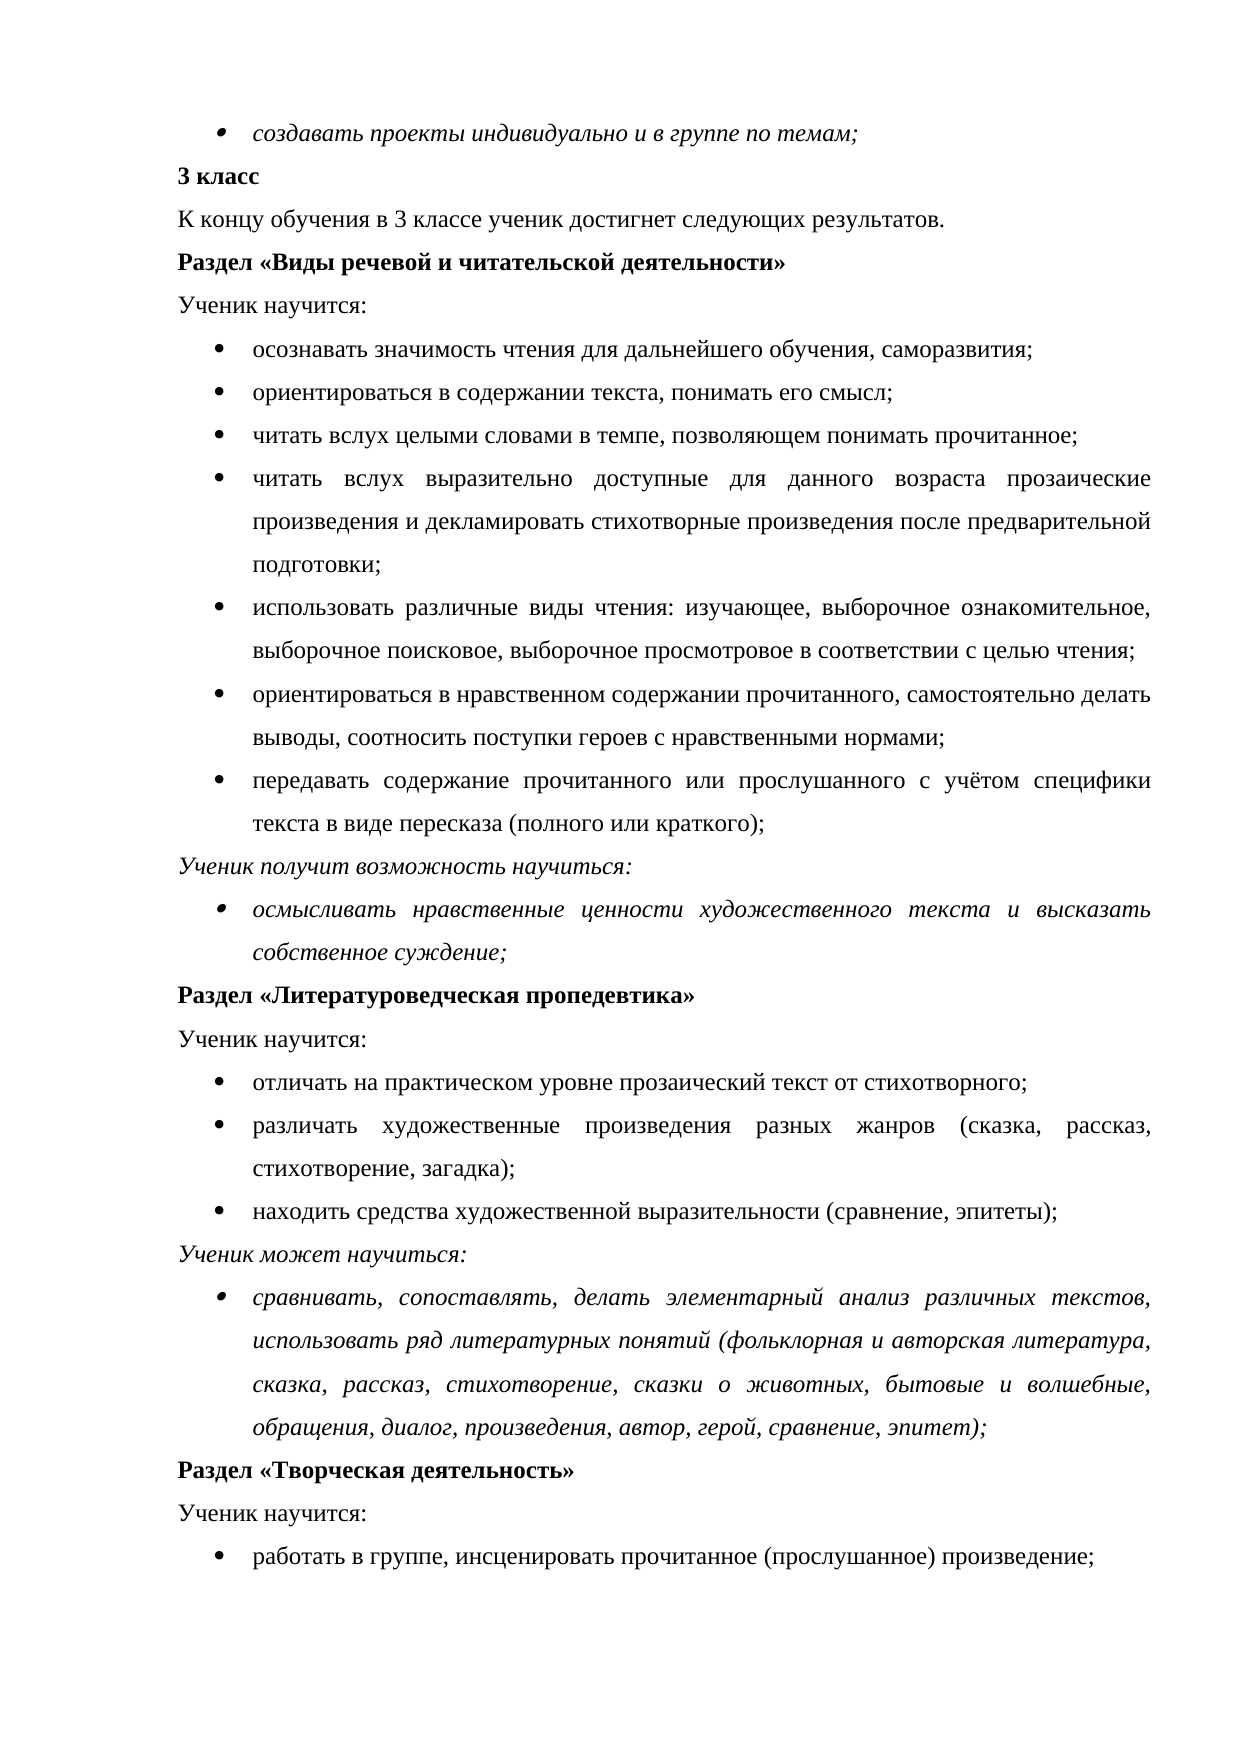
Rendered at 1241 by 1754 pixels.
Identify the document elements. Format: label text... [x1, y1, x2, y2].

list осознавать значимость чтения для дальнейшего обучения, саморазвития; [215, 334, 1152, 362]
text Ученик научится: [177, 1498, 1152, 1527]
list отличать на практическом уровне прозаический текст от стихотворного; [215, 1067, 1152, 1096]
text К концу обучения в 3 классе ученик достигнет следующих результатов. [177, 204, 1152, 233]
list ориентироваться в нравственном содержании прочитанного, самостоятельно делать выводы, соотносить поступки героев с нравственными нормами; [215, 679, 1152, 751]
text Ученик получит возможность научиться: [177, 851, 1152, 880]
text Раздел «Литературоведческая пропедевтика» [177, 981, 1152, 1009]
text Ученик может научиться: [177, 1239, 1152, 1268]
list создавать проекты индивидуально и в группе по темам; [215, 118, 1152, 147]
list использовать различные виды чтения: изучающее, выборочное ознакомительное, выборочное поисковое, выборочное просмотровое в соответствии с целью чтения; [215, 592, 1152, 664]
text Раздел «Виды речевой и читательской деятельности» [177, 247, 1152, 276]
list читать вслух целыми словами в темпе, позволяющем понимать прочитанное; [215, 420, 1152, 449]
text Ученик научится: [177, 291, 1152, 319]
list различать художественные произведения разных жанров (сказка, рассказ, стихотворение, загадка); [215, 1110, 1152, 1182]
list читать вслух выразительно доступные для данного возраста прозаические произведения и декламировать стихотворные произведения после предварительной подготовки; [215, 463, 1152, 578]
list передавать содержание прочитанного или прослушанного с учётом специфики текста в виде пересказа (полного или краткого); [215, 765, 1152, 837]
list находить средства художественной выразительности (сравнение, эпитеты); [215, 1196, 1152, 1225]
list ориентироваться в содержании текста, понимать его смысл; [215, 377, 1152, 406]
text 3 класс [177, 161, 1152, 190]
list осмысливать нравственные ценности художественного текста и высказать собственное суждение; [215, 894, 1152, 966]
list работать в группе, инсценировать прочитанное (прослушанное) произведение; [215, 1541, 1152, 1570]
list сравнивать, сопоставлять, делать элементарный анализ различных текстов, использовать ряд литературных понятий (фольклорная и авторская литература, сказка, рассказ, стихотворение, сказки о животных, бытовые и волшебные, обращения, диалог, произведения, автор, герой, сравнение, эпитет); [215, 1282, 1152, 1441]
text Ученик научится: [177, 1024, 1152, 1052]
text Раздел «Творческая деятельность» [177, 1455, 1152, 1484]
